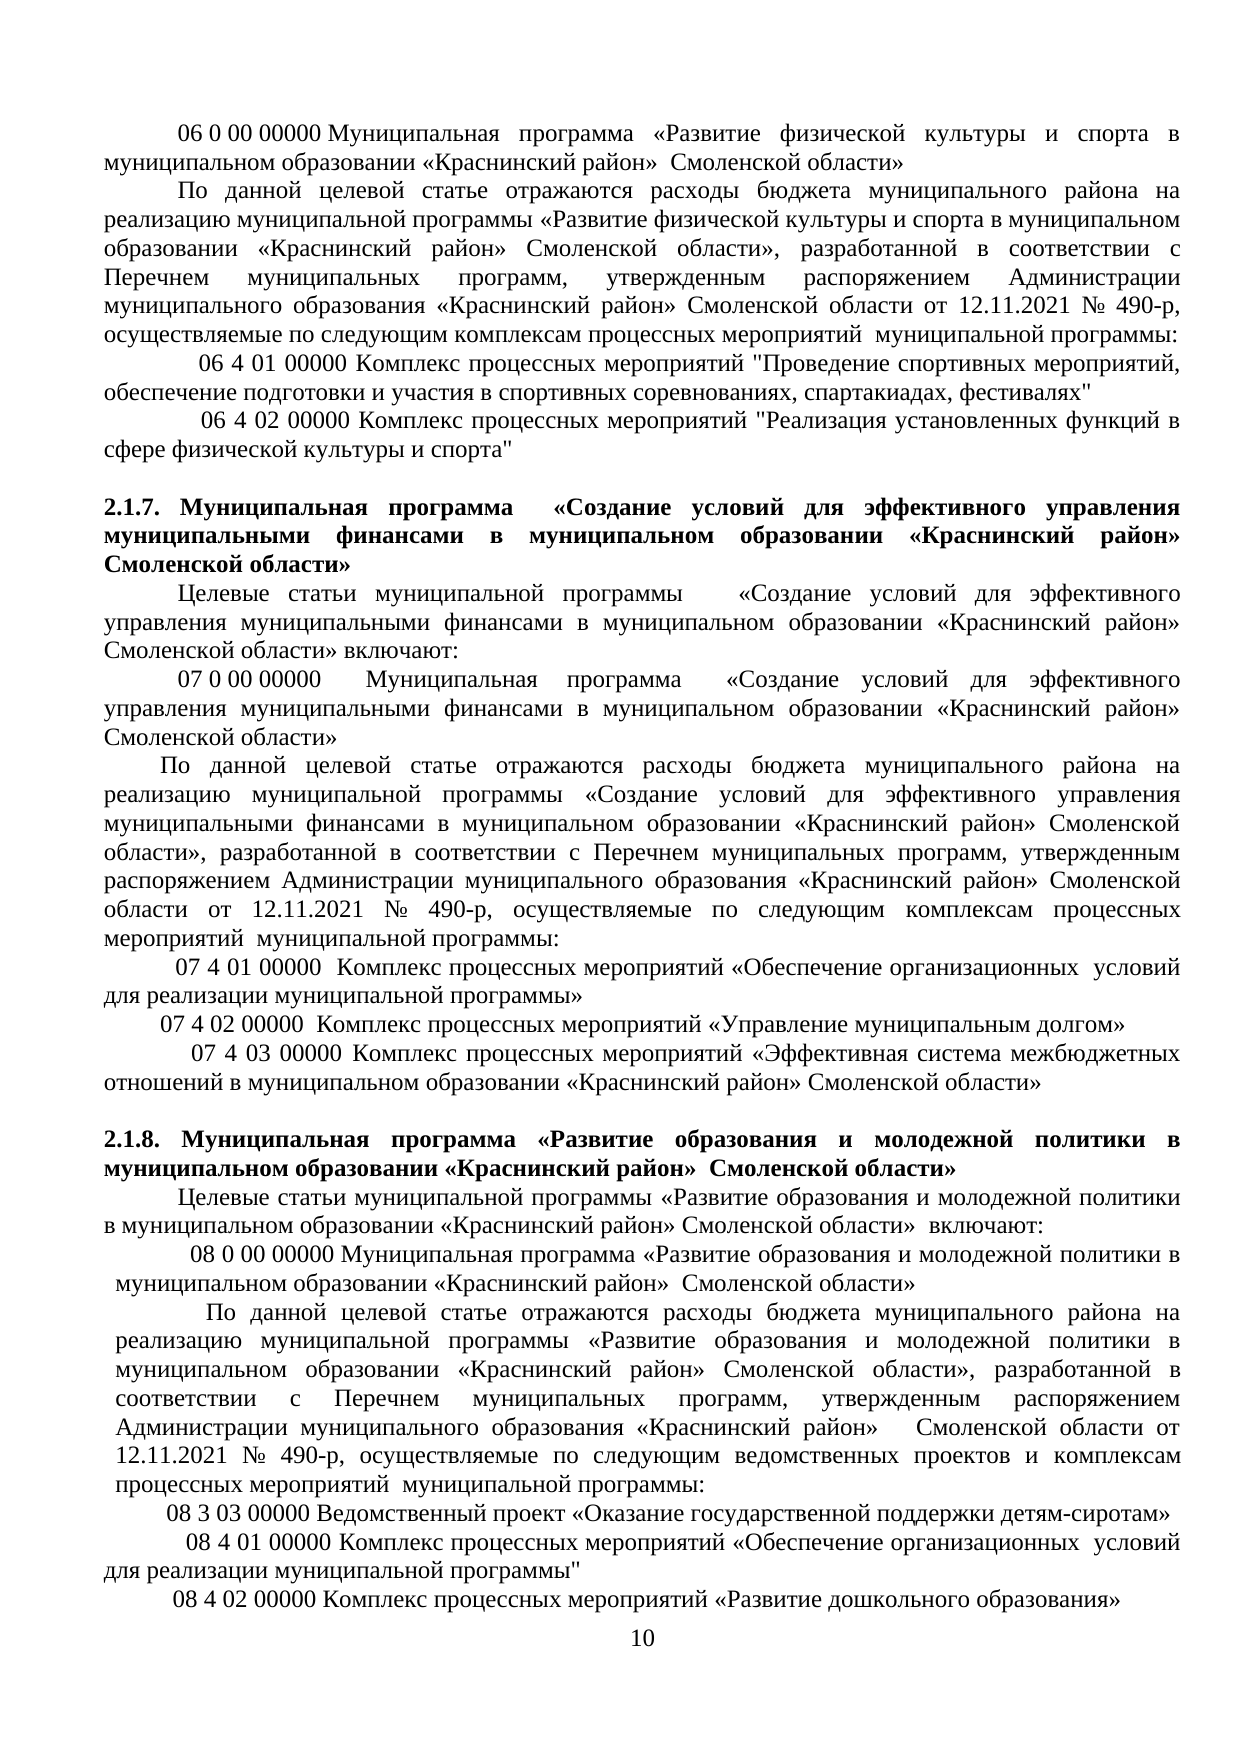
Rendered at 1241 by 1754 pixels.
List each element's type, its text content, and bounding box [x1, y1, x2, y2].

text 08 4 02 00000 Комплекс процессных мероприятий «Развитие дошкольного образования» [103, 1584, 1181, 1613]
text 08 3 03 00000 Ведомственный проект «Оказание государственной поддержки детям-сиротам» [103, 1498, 1181, 1527]
text 07 4 03 00000 Комплекс процессных мероприятий «Эффективная система межбюджетных отношений в муниципальном образовании «Краснинский район» Смоленской области» [103, 1038, 1181, 1096]
text 06 4 02 00000 Комплекс процессных мероприятий "Реализация установленных функций в сфере физической культуры и спорта" [103, 406, 1181, 463]
text По данной целевой статье отражаются расходы бюджета муниципального района на реализацию муниципальной программы «Создание условий для эффективного управления муниципальными финансами в муниципальном образовании «Краснинский район» Смоленской области», разработанной в соответствии с Перечнем муниципальных программ, утвержденным распоряжением Администрации муниципального образования «Краснинский район» Смоленской области от 12.11.2021 № 490-р, осуществляемые по следующим комплексам процессных мероприятий муниципальной программы: [103, 751, 1181, 952]
text 08 4 01 00000 Комплекс процессных мероприятий «Обеспечение организационных условий для реализации муниципальной программы" [103, 1527, 1181, 1584]
text 06 0 00 00000 Муниципальная программа «Развитие физической культуры и спорта в муниципальном образовании «Краснинский район» Смоленской области» [103, 118, 1181, 176]
text 2.1.7. Муниципальная программа «Создание условий для эффективного управления муниципальными финансами в муниципальном образовании «Краснинский район» Смоленской области» [103, 492, 1181, 578]
text 07 4 02 00000 Комплекс процессных мероприятий «Управление муниципальным долгом» [103, 1009, 1181, 1038]
text Целевые статьи муниципальной программы «Создание условий для эффективного управления муниципальными финансами в муниципальном образовании «Краснинский район» Смоленской области» включают: [103, 578, 1181, 664]
text 08 0 00 00000 Муниципальная программа «Развитие образования и молодежной политики в муниципальном образовании «Краснинский район» Смоленской области» [115, 1239, 1181, 1297]
text 2.1.8. Муниципальная программа «Развитие образования и молодежной политики в муниципальном образовании «Краснинский район» Смоленской области» [103, 1124, 1181, 1182]
text Целевые статьи муниципальной программы «Развитие образования и молодежной политики в муниципальном образовании «Краснинский район» Смоленской области» включают: [103, 1182, 1181, 1239]
text По данной целевой статье отражаются расходы бюджета муниципального района на реализацию муниципальной программы «Развитие образования и молодежной политики в муниципальном образовании «Краснинский район» Смоленской области», разработанной в соответствии с Перечнем муниципальных программ, утвержденным распоряжением Администрации муниципального образования «Краснинский район» Смоленской области от 12.11.2021 № 490-р, осуществляемые по следующим ведомственных проектов и комплексам процессных мероприятий муниципальной программы: [115, 1297, 1181, 1498]
text 07 4 01 00000 Комплекс процессных мероприятий «Обеспечение организационных условий для реализации муниципальной программы» [103, 952, 1181, 1009]
text 07 0 00 00000 Муниципальная программа «Создание условий для эффективного управления муниципальными финансами в муниципальном образовании «Краснинский район» Смоленской области» [103, 664, 1181, 751]
text По данной целевой статье отражаются расходы бюджета муниципального района на реализацию муниципальной программы «Развитие физической культуры и спорта в муниципальном образовании «Краснинский район» Смоленской области», разработанной в соответствии с Перечнем муниципальных программ, утвержденным распоряжением Администрации муниципального образования «Краснинский район» Смоленской области от 12.11.2021 № 490-р, осуществляемые по следующим комплексам процессных мероприятий муниципальной программы: [103, 176, 1181, 348]
text 06 4 01 00000 Комплекс процессных мероприятий "Проведение спортивных мероприятий, обеспечение подготовки и участия в спортивных соревнованиях, спартакиадах, фестивалях" [103, 348, 1181, 406]
